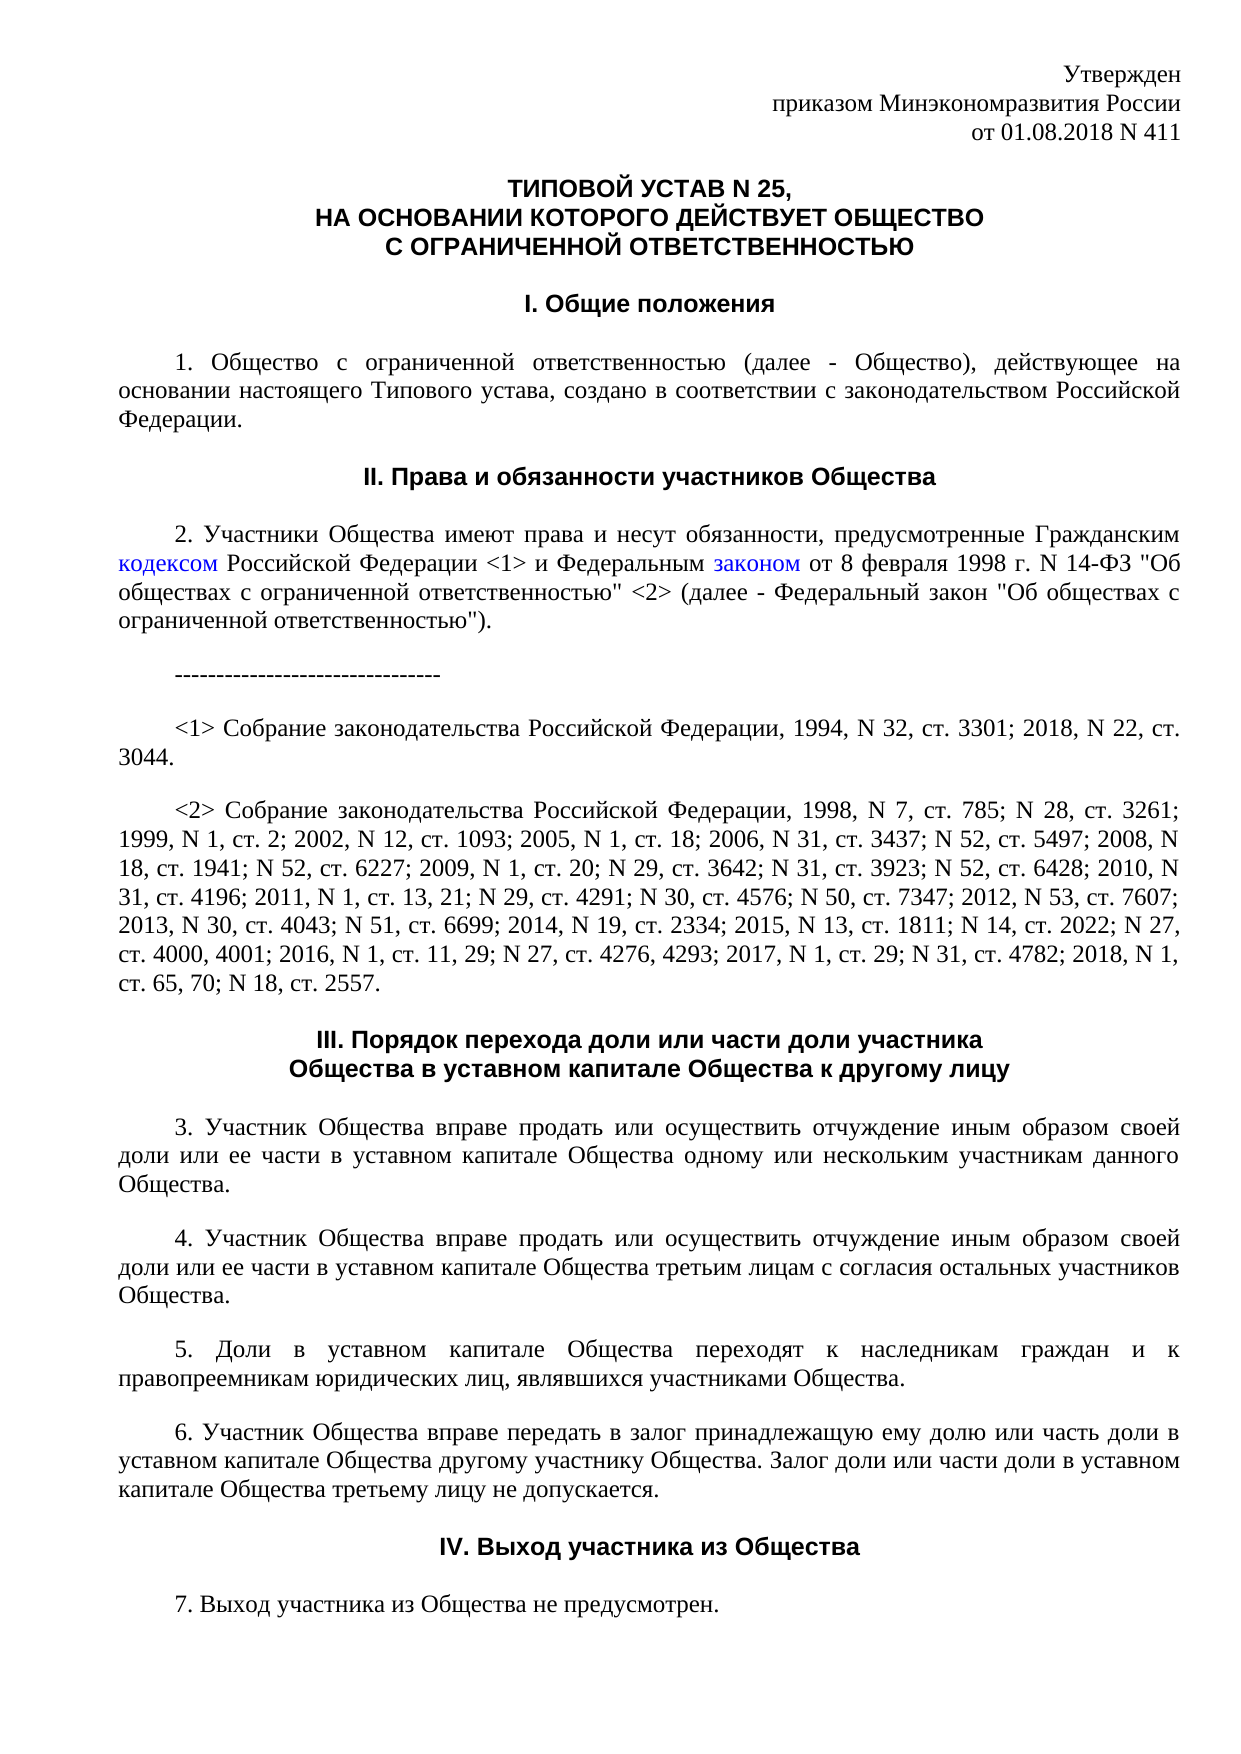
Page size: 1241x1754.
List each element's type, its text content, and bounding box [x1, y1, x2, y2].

text С ОГРАНИЧЕННОЙ ОТВЕТСТВЕННОСТЬЮ [118, 232, 1181, 260]
text <2> Собрание законодательства Российской Федерации, 1998, N 7, ст. 785; N 28, ст. 3261; 1999, N 1, ст. 2; 2002, N 12, ст. 1093; 2005, N 1, ст. 18; 2006, N 31, ст. 3437; N 52, ст. 5497; 2008, N 18, ст. 1941; N 52, ст. 6227; 2009, N 1, ст. 20; N 29, ст. 3642; N 31, ст. 3923; N 52, ст. 6428; 2010, N 31, ст. 4196; 2011, N 1, ст. 13, 21; N 29, ст. 4291; N 30, ст. 4576; N 50, ст. 7347; 2012, N 53, ст. 7607; 2013, N 30, ст. 4043; N 51, ст. 6699; 2014, N 19, ст. 2334; 2015, N 13, ст. 1811; N 14, ст. 2022; N 27, ст. 4000, 4001; 2016, N 1, ст. 11, 29; N 27, ст. 4276, 4293; 2017, N 1, ст. 29; N 31, ст. 4782; 2018, N 1, ст. 65, 70; N 18, ст. 2557. [118, 795, 1181, 997]
text 7. Выход участника из Общества не предусмотрен. [118, 1589, 1181, 1618]
text от 01.08.2018 N 411 [118, 117, 1181, 145]
text 4. Участник Общества вправе продать или осуществить отчуждение иным образом своей доли или ее части в уставном капитале Общества третьим лицам с согласия остальных участников Общества. [118, 1223, 1181, 1309]
text приказом Минэкономразвития России [118, 88, 1181, 117]
text 6. Участник Общества вправе передать в залог принадлежащую ему долю или часть доли в уставном капитале Общества другому участнику Общества. Залог доли или части доли в уставном капитале Общества третьему лицу не допускается. [118, 1417, 1181, 1503]
text II. Права и обязанности участников Общества [118, 462, 1181, 490]
text 2. Участники Общества имеют права и несут обязанности, предусмотренные Гражданским кодексом Российской Федерации <1> и Федеральным законом от 8 февраля 1998 г. N 14-ФЗ "Об обществах с ограниченной ответственностью" <2> (далее - Федеральный закон "Об обществах с ограниченной ответственностью"). [118, 519, 1181, 634]
text НА ОСНОВАНИИ КОТОРОГО ДЕЙСТВУЕТ ОБЩЕСТВО [118, 203, 1181, 232]
text -------------------------------- [118, 659, 1181, 688]
text Общества в уставном капитале Общества к другому лицу [118, 1054, 1181, 1083]
text 3. Участник Общества вправе продать или осуществить отчуждение иным образом своей доли или ее части в уставном капитале Общества одному или нескольким участникам данного Общества. [118, 1112, 1181, 1198]
text 5. Доли в уставном капитале Общества переходят к наследникам граждан и к правопреемникам юридических лиц, являвшихся участниками Общества. [118, 1334, 1181, 1392]
text IV. Выход участника из Общества [118, 1532, 1181, 1560]
text Утвержден [118, 59, 1181, 88]
text 1. Общество с ограниченной ответственностью (далее - Общество), действующее на основании настоящего Типового устава, создано в соответствии с законодательством Российской Федерации. [118, 347, 1181, 433]
text I. Общие положения [118, 289, 1181, 318]
text ТИПОВОЙ УСТАВ N 25, [118, 174, 1181, 203]
text III. Порядок перехода доли или части доли участника [118, 1025, 1181, 1054]
text <1> Собрание законодательства Российской Федерации, 1994, N 32, ст. 3301; 2018, N 22, ст. 3044. [118, 713, 1181, 770]
